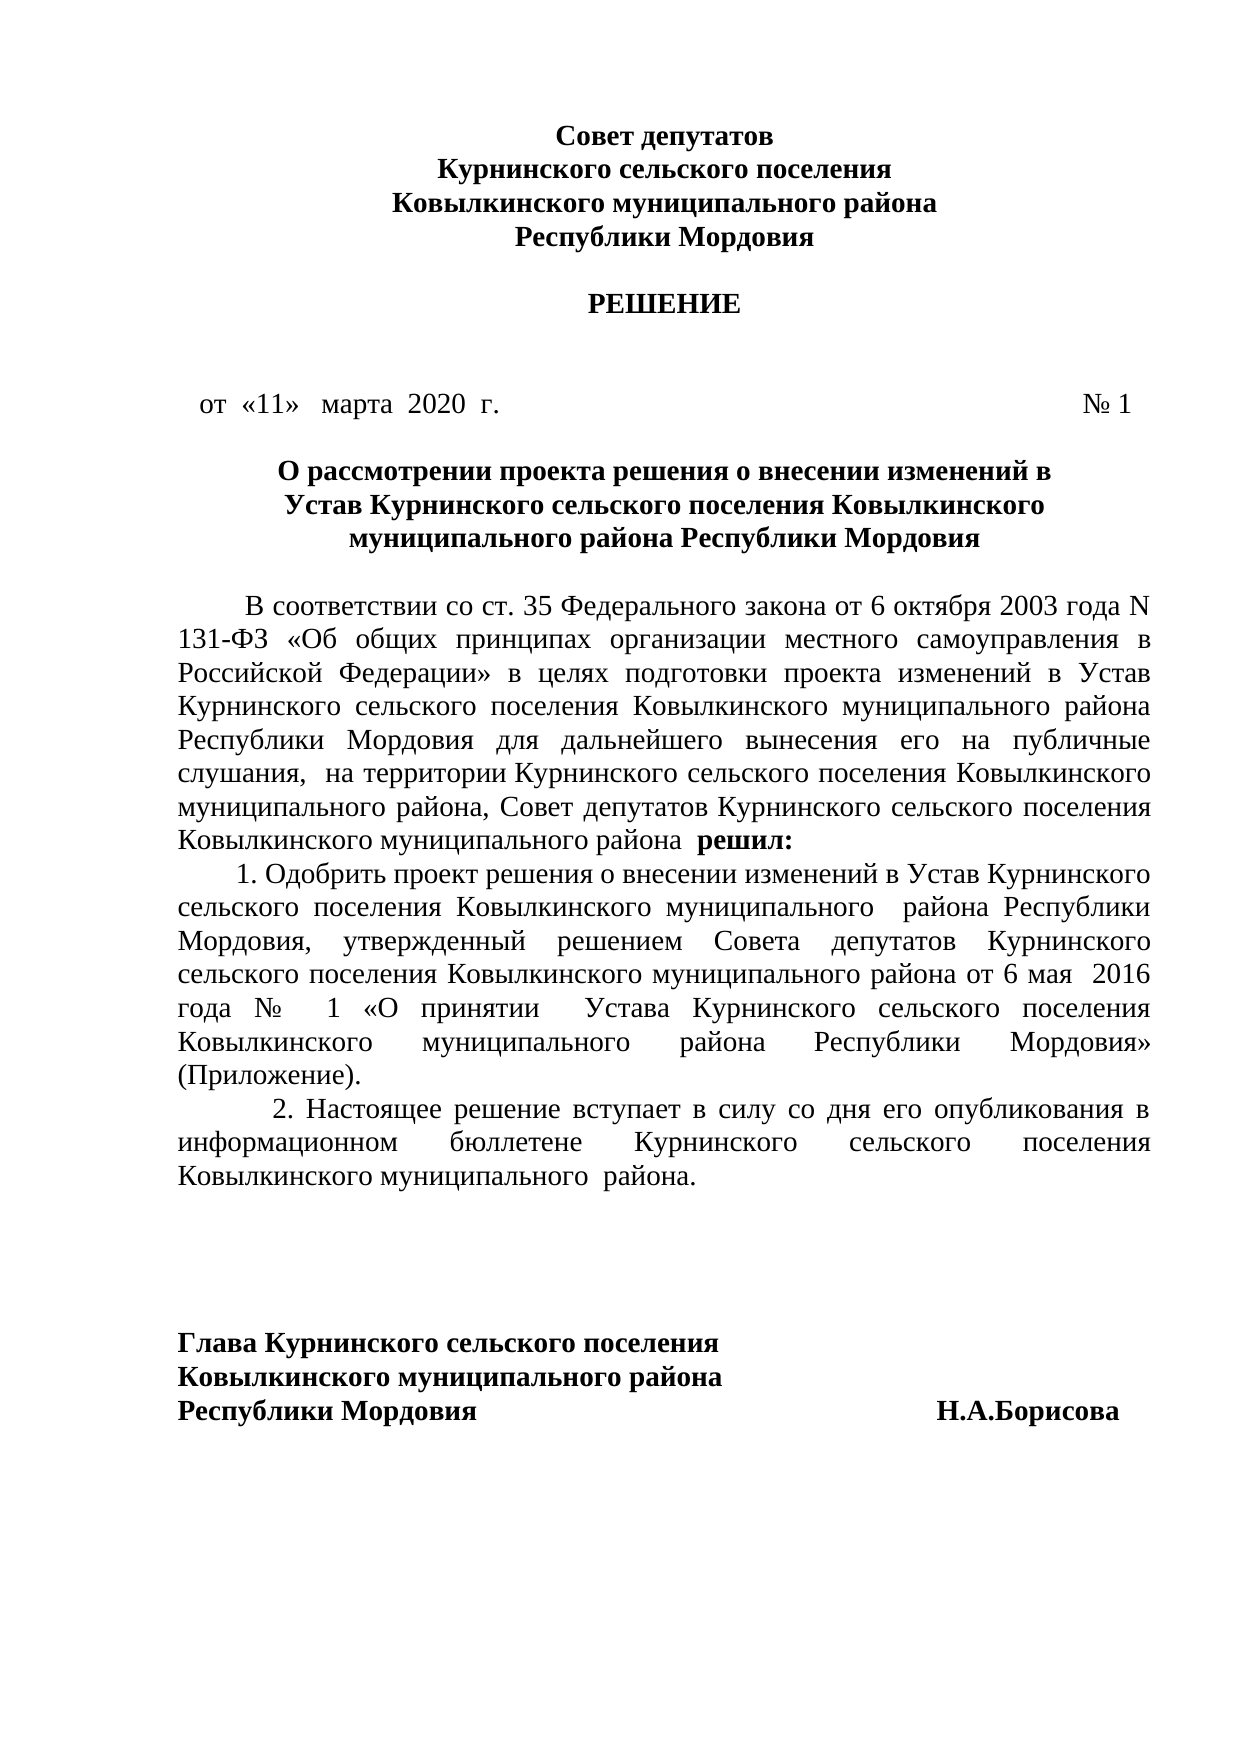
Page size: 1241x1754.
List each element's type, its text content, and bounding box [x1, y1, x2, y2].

text от «11» марта 2020 г. № 1 [177, 386, 1152, 420]
text 2. Настоящее решение вступает в силу со дня его опубликования в информационном бюллетене Курнинского сельского поселения Ковылкинского муниципального района. [177, 1091, 1152, 1191]
text Республики Мордовия [177, 219, 1152, 252]
text Ковылкинского муниципального района [177, 1359, 1152, 1393]
text Совет депутатов [177, 118, 1152, 152]
text Устав Курнинского сельского поселения Ковылкинского муниципального района Республики Мордовия [177, 487, 1152, 554]
text Курнинского сельского поселения [177, 152, 1152, 185]
text Глава Курнинского сельского поселения [177, 1326, 1152, 1359]
text В соответствии со ст. 35 Федерального закона от 6 октября 2003 года N 131-ФЗ «Об общих принципах организации местного самоуправления в Российской Федерации» в целях подготовки проекта изменений в Устав Курнинского сельского поселения Ковылкинского муниципального района Республики Мордовия для дальнейшего вынесения его на публичные слушания, на территории Курнинского сельского поселения Ковылкинского муниципального района, Совет депутатов Курнинского сельского поселения Ковылкинского муниципального района решил: [177, 588, 1152, 856]
text РЕШЕНИЕ [177, 286, 1152, 319]
text Республики Мордовия Н.А.Борисова [177, 1393, 1152, 1426]
text О рассмотрении проекта решения о внесении изменений в [177, 453, 1152, 487]
text 1. Одобрить проект решения о внесении изменений в Устав Курнинского сельского поселения Ковылкинского муниципального района Республики Мордовия, утвержденный решением Совета депутатов Курнинского сельского поселения Ковылкинского муниципального района от 6 мая 2016 года № 1 «О принятии Устава Курнинского сельского поселения Ковылкинского муниципального района Республики Мордовия» (Приложение). [177, 856, 1152, 1091]
text Ковылкинского муниципального района [177, 185, 1152, 219]
